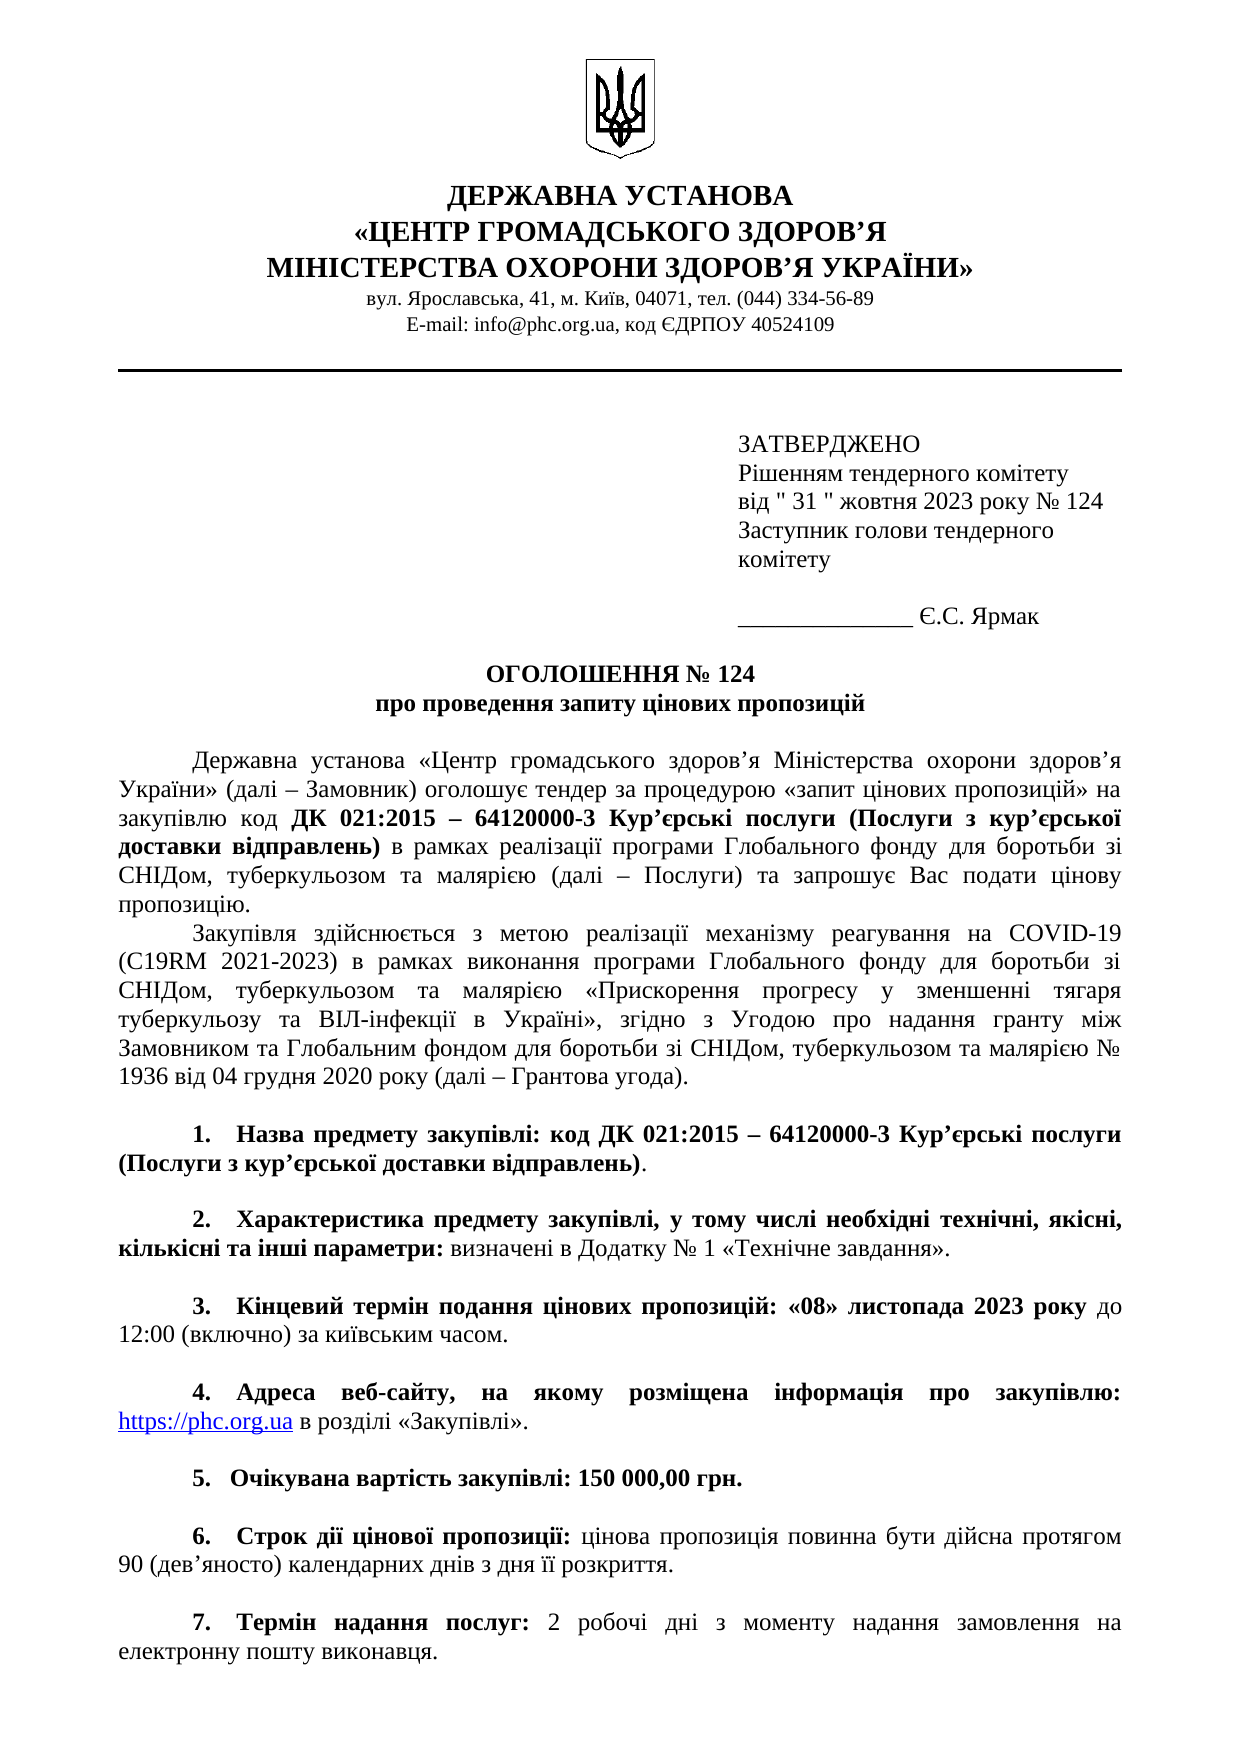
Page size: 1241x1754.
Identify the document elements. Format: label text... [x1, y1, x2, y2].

text Державна установа «Центр громадського здоров’я Міністерства охорони здоров’я України» (далі – Замовник) оголошує тендер за процедурою «запит цінових пропозицій» на закупівлю код ДК 021:2015 – 64120000-3 Кур’єрські послуги (Послуги з кур’єрської доставки відправлень) в рамках реалізації програми Глобального фонду для боротьби зі СНІДом, туберкульозом та малярією (далі – Послуги) та запрошує Вас подати цінову пропозицію. [118, 745, 1122, 918]
list Кінцевий термін подання цінових пропозицій: «08» листопада 2023 року до 12:00 (включно) за київським часом. [118, 1291, 1122, 1348]
picture [585, 59, 655, 159]
list Термін надання послуг: 2 робочі дні з моменту надання замовлення на електронну пошту виконавця. [118, 1607, 1122, 1664]
list Адреса веб-сайту, на якому розміщена інформація про закупівлю: https://phc.org.ua в розділі «Закупівлі». [118, 1377, 1122, 1434]
text МІНІСТЕРСТВА ОХОРОНИ ЗДОРОВ’Я УКРАЇНИ» [118, 250, 1122, 284]
text про проведення запиту цінових пропозицій [118, 688, 1122, 716]
text ДЕРЖАВНА УСТАНОВА [118, 178, 1122, 211]
list Очікувана вартість закупівлі: 150 000,00 грн. [192, 1463, 1122, 1492]
list Характеристика предмету закупівлі, у тому числі необхідні технічні, якісні, кількісні та інші параметри: визначені в Додатку № 1 «Технічне завдання». [118, 1204, 1122, 1262]
text E-mail: info@phc.org.ua, код ЄДРПОУ 40524109 [118, 312, 1122, 336]
text вул. Ярославська, 41, м. Київ, 04071, тел. (044) 334-56-89 [118, 286, 1122, 310]
text Закупівля здійснюється з метою реалізації механізму реагування на COVID-19 (C19RM 2021-2023) в рамках виконання програми Глобального фонду для боротьби зі СНІДом, туберкульозом та малярією «Прискорення прогресу у зменшенні тягаря туберкульозу та ВІЛ-інфекції в Україні», згідно з Угодою про надання гранту між Замовником та Глобальним фондом для боротьби зі СНІДом, туберкульозом та малярією № 1936 від 04 грудня 2020 року (далі – Грантова угода). [118, 918, 1122, 1090]
text «ЦЕНТР ГРОМАДСЬКОГО ЗДОРОВ’Я [118, 214, 1122, 248]
text ОГОЛОШЕННЯ № 124 [118, 659, 1122, 688]
list Назва предмету закупівлі: код ДК 021:2015 – 64120000-3 Кур’єрські послуги (Послуги з кур’єрської доставки відправлень). [118, 1119, 1122, 1176]
list Строк дії цінової пропозиції: цінова пропозиція повинна бути дійсна протягом 90 (дев’яносто) календарних днів з дня її розкриття. [118, 1521, 1122, 1578]
table_header ЗАТВЕРДЖЕНО Рішенням тендерного комітету від " 31 " жовтня 2023 року № 124 Заступник голови тендерного комітету ______________ Є.С. Ярмак [148, 401, 1148, 659]
